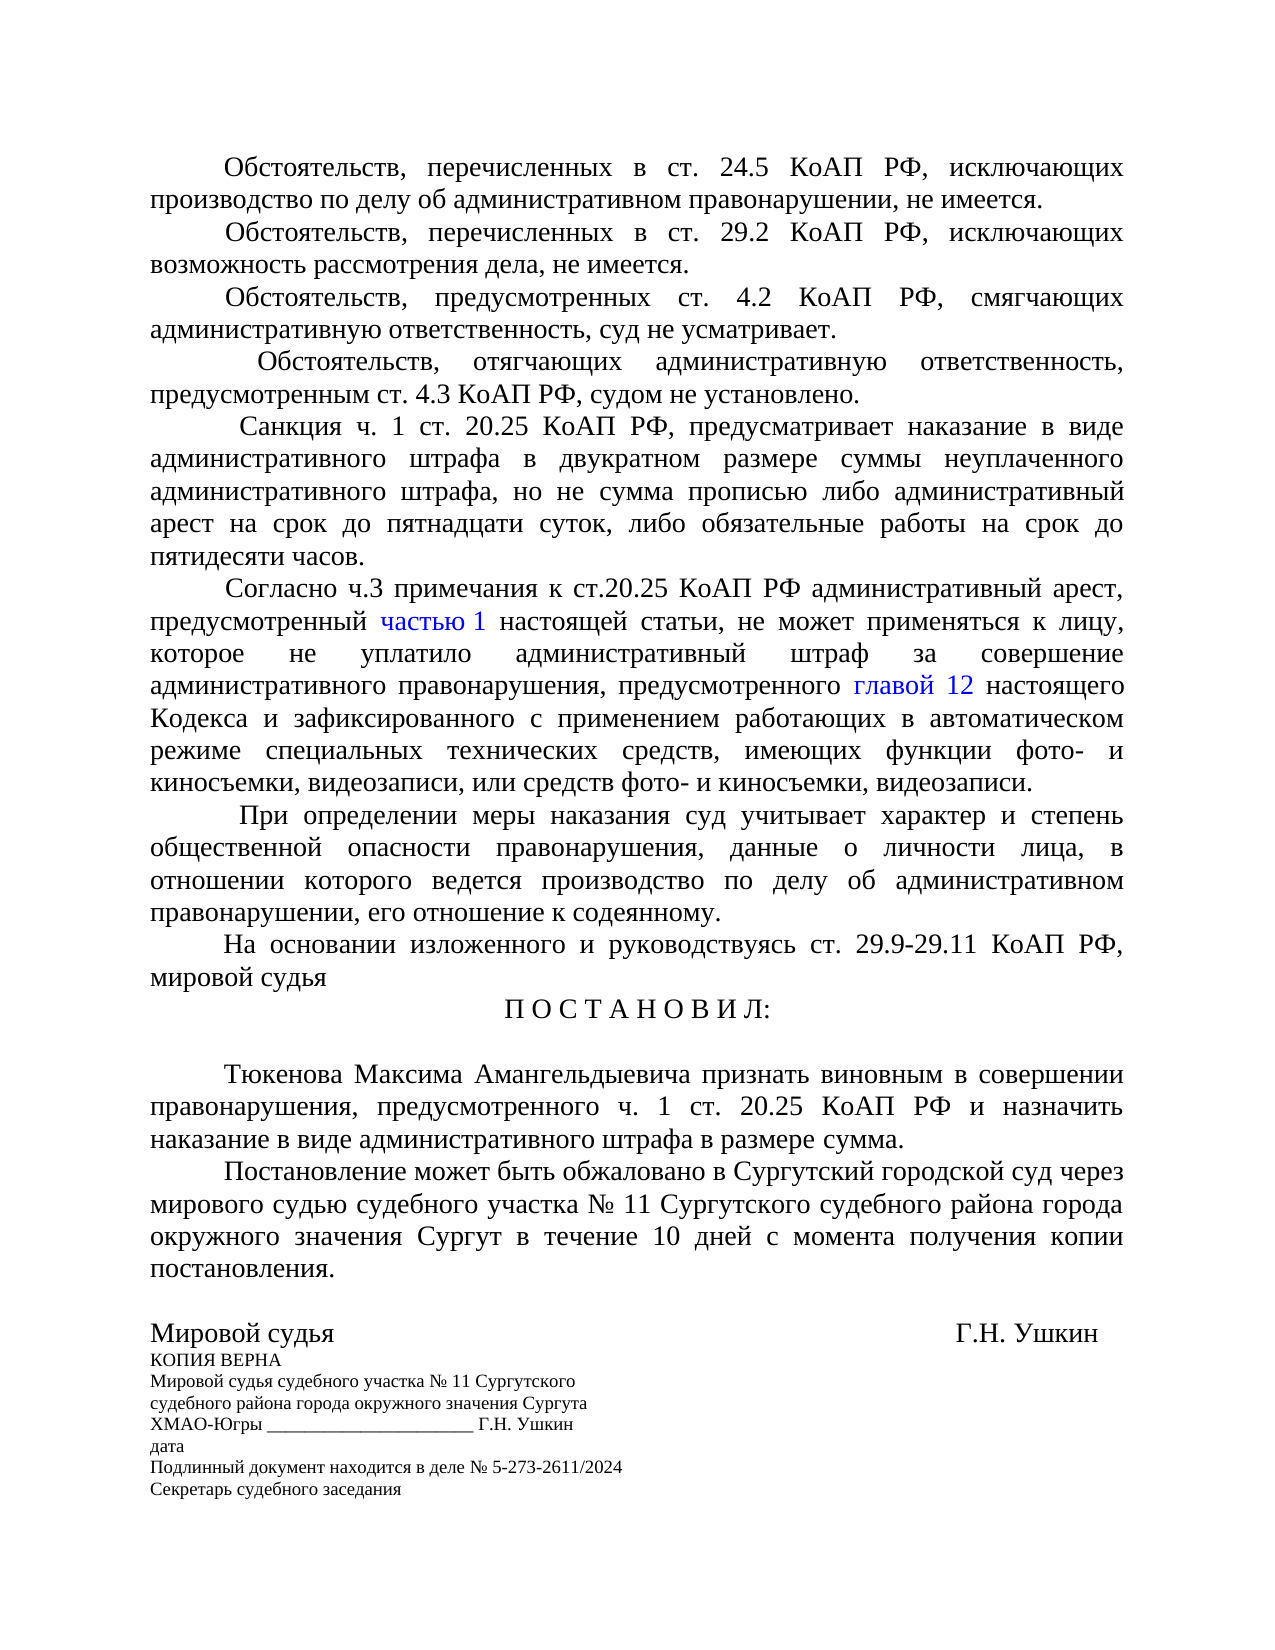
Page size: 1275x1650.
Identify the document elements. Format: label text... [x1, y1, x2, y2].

text Обстоятельств, перечисленных в ст. 29.2 КоАП РФ, исключающих возможность рассмотрения дела, не имеется. [150, 215, 1125, 279]
text КОПИЯ ВЕРНА [150, 1349, 1125, 1370]
text Подлинный документ находится в деле № 5-273-2611/2024 [150, 1456, 1125, 1478]
text Секретарь судебного заседания [150, 1478, 1125, 1499]
text Постановление может быть обжаловано в Сургутский городской суд через мирового судью судебного участка № 11 Сургутского судебного района города окружного значения Сургут в течение 10 дней с момента получения копии постановления. [150, 1154, 1125, 1284]
text Обстоятельств, перечисленных в ст. 24.5 КоАП РФ, исключающих производство по делу об административном правонарушении, не имеется. [150, 150, 1125, 215]
text При определении меры наказания суд учитывает характер и степень общественной опасности правонарушения, данные о личности лица, в отношении которого ведется производство по делу об административном правонарушении, его отношение к содеянному. [150, 798, 1125, 927]
text Санкция ч. 1 ст. 20.25 КоАП РФ, предусматривает наказание в виде административного штрафа в двукратном размере суммы неуплаченного административного штрафа, но не сумма прописью либо административный арест на срок до пятнадцати суток, либо обязательные работы на срок до пятидесяти часов. [150, 409, 1125, 571]
text Обстоятельств, предусмотренных ст. 4.2 КоАП РФ, смягчающих административную ответственность, суд не усматривает. [150, 279, 1125, 344]
text П О С Т А Н О В И Л: [150, 992, 1125, 1025]
text дата [150, 1435, 1125, 1456]
text ХМАО-Югры ______________________ Г.Н. Ушкин [150, 1413, 1125, 1435]
text Мировой судья судебного участка № 11 Сургутского [150, 1370, 1125, 1392]
text Согласно ч.3 примечания к ст.20.25 КоАП РФ административный арест, предусмотренный частью 1 настоящей статьи, не может применяться к лицу, которое не уплатило административный штраф за совершение административного правонарушения, предусмотренного главой 12 настоящего Кодекса и зафиксированного с применением работающих в автоматическом режиме специальных технических средств, имеющих функции фото- и киносъемки, видеозаписи, или средств фото- и киносъемки, видеозаписи. [150, 571, 1125, 798]
text судебного района города окружного значения Сургута [150, 1392, 1125, 1413]
text Тюкенова Максима Амангельдыевича признать виновным в совершении правонарушения, предусмотренного ч. 1 ст. 20.25 КоАП РФ и назначить наказание в виде административного штрафа в размере сумма. [150, 1057, 1125, 1154]
text Мировой судья Г.Н. Ушкин [150, 1316, 1125, 1349]
text Обстоятельств, отягчающих административную ответственность, предусмотренным ст. 4.3 КоАП РФ, судом не установлено. [150, 344, 1125, 409]
text На основании изложенного и руководствуясь ст. 29.9-29.11 КоАП РФ, мировой судья [150, 927, 1125, 992]
